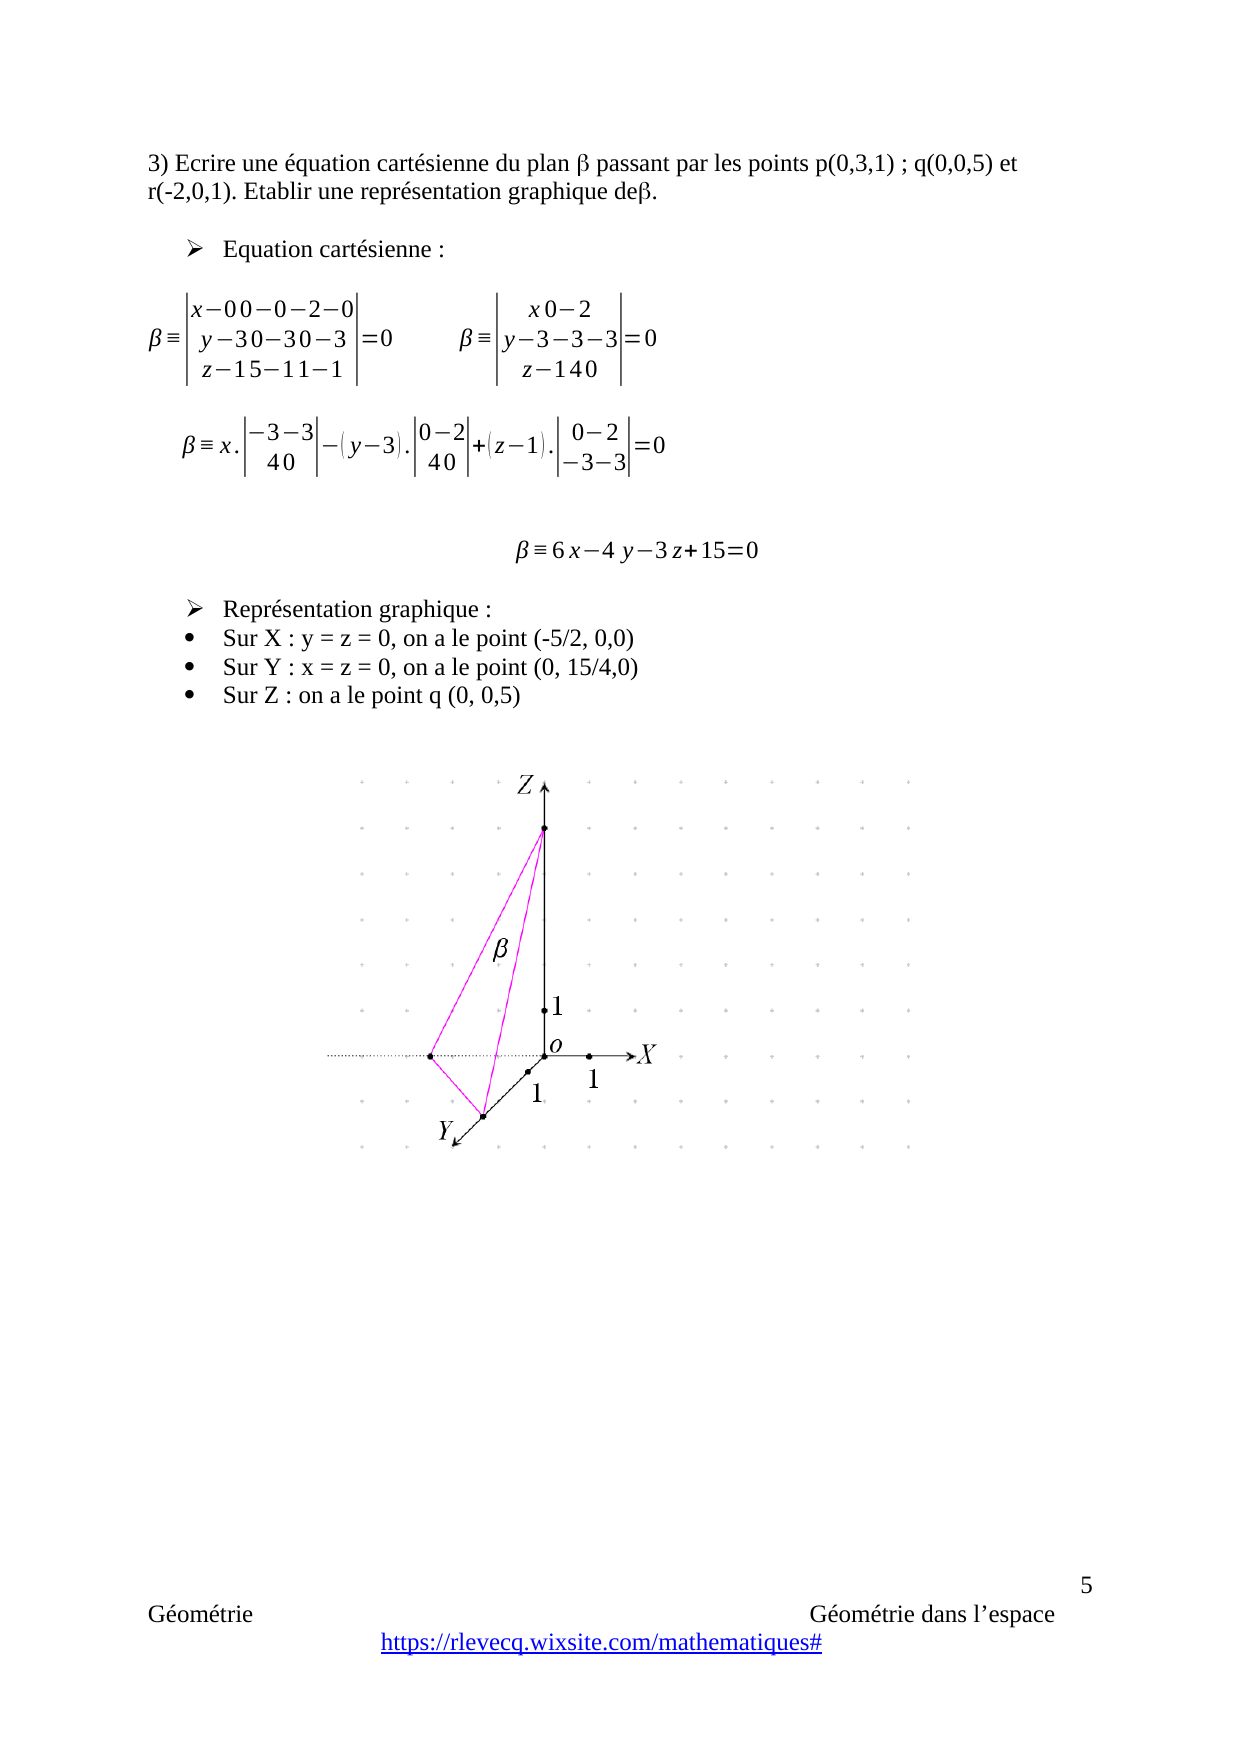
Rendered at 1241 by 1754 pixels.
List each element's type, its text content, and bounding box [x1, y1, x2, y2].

list Représentation graphique : [185, 594, 1093, 623]
list Sur Z : on a le point q (0, 0,5) [185, 680, 1093, 709]
text 3) Ecrire une équation cartésienne du plan passant par les points p(0,3,1) ; q(0,0,5) et [148, 148, 1093, 176]
list Sur Y : x = z = 0, on a le point (0, 15/4,0) [185, 652, 1093, 680]
list Equation cartésienne : [185, 234, 1093, 263]
list Sur X : y = z = 0, on a le point (-5/2, 0,0) [185, 623, 1093, 652]
picture [326, 768, 911, 1165]
text r(-2,0,1). Etablir une représentation graphique de. [148, 176, 1093, 205]
